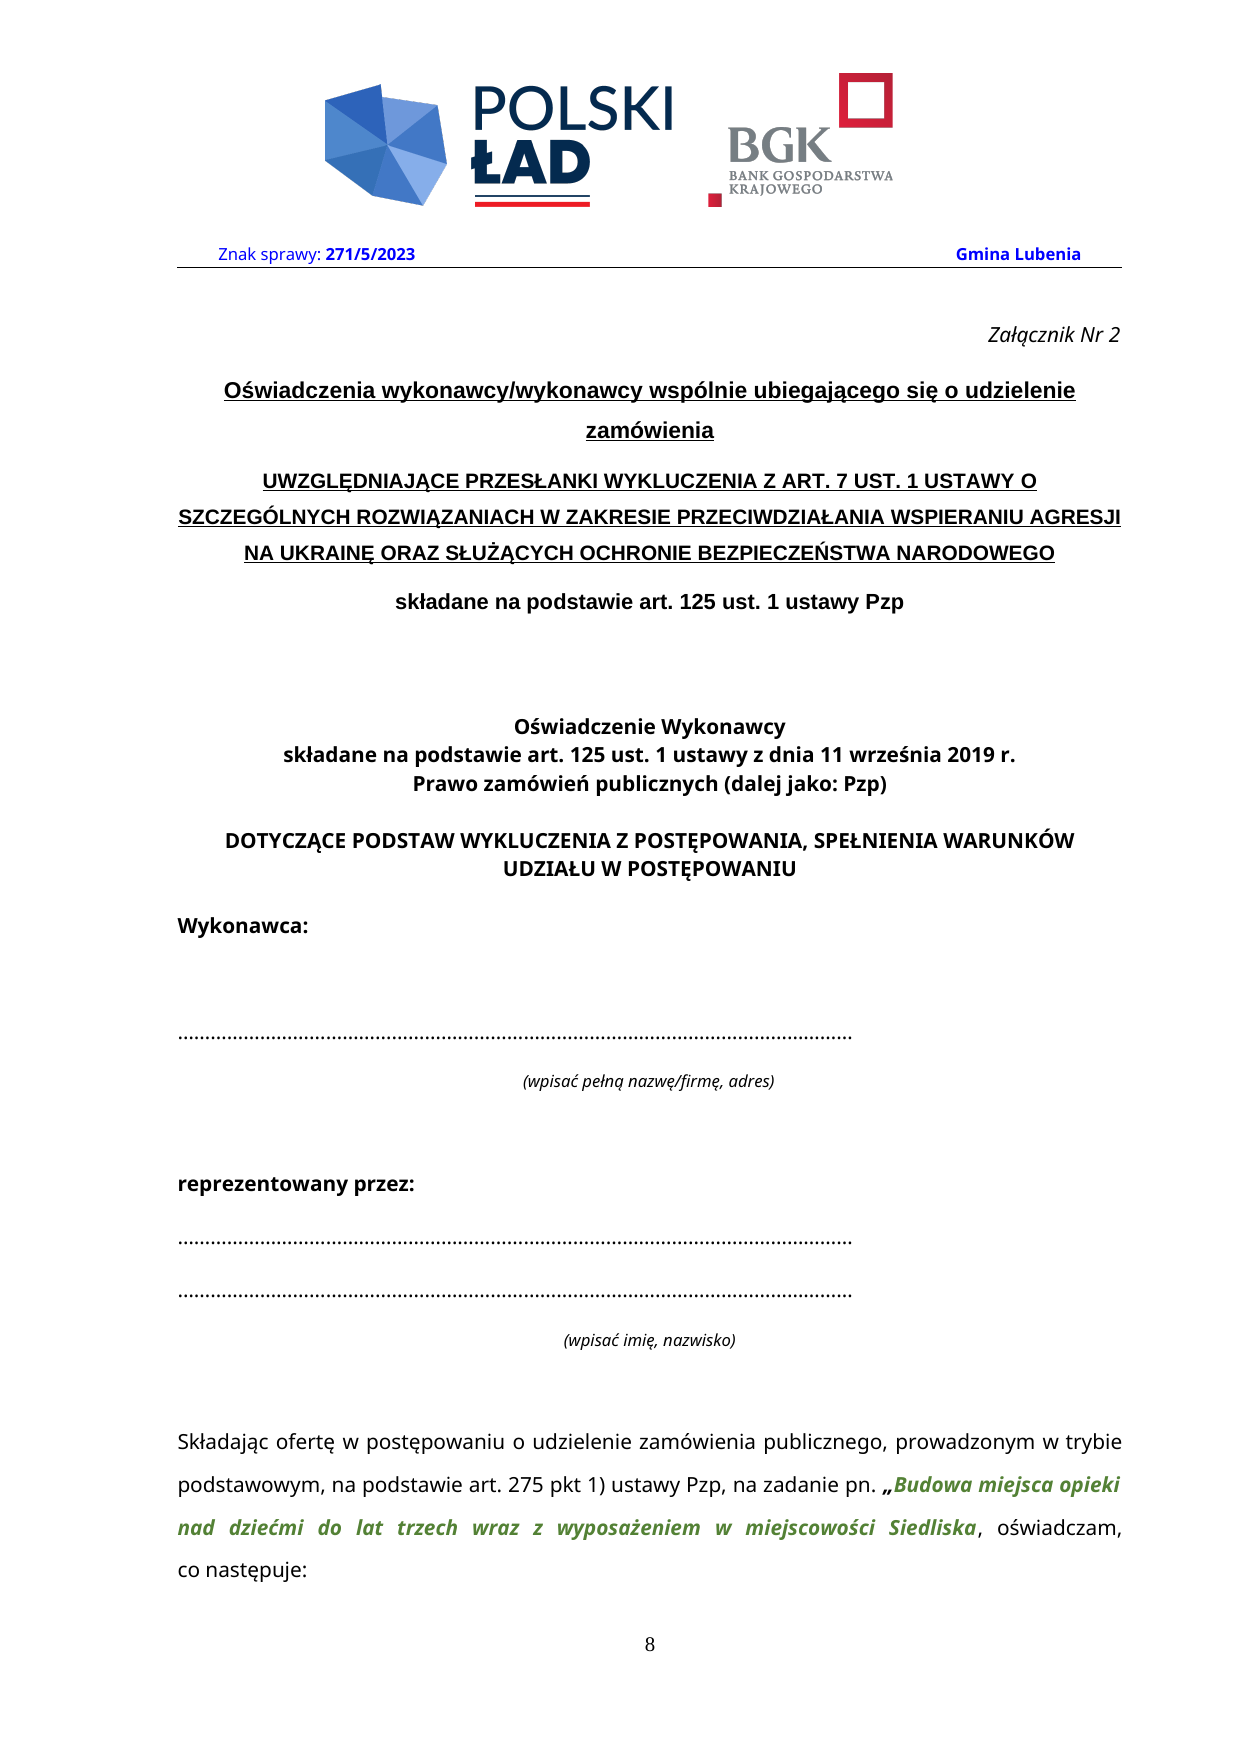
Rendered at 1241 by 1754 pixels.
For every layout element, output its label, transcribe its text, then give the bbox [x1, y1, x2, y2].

text Składając ofertę w postępowaniu o udzielenie zamówienia publicznego, prowadzonym w trybie podstawowym, na podstawie art. 275 pkt 1) ustawy Pzp, na zadanie pn. „Budowa miejsca opieki nad dziećmi do lat trzech wraz z wyposażeniem w miejscowości Siedliska, oświadczam, co następuje: [177, 1427, 1122, 1584]
text Prawo zamówień publicznych (dalej jako: Pzp) [177, 769, 1122, 797]
text Oświadczenia wykonawcy/wykonawcy wspólnie ubiegającego się o udzielenie zamówienia [177, 377, 1122, 443]
text Wykonawca: [177, 911, 1122, 940]
text …………………………………………………………………………………………………………… [177, 1017, 1122, 1046]
text …………………………………………………………………………………………………………… [177, 1275, 1122, 1304]
text (wpisać imię, nazwisko) [177, 1328, 1122, 1351]
picture [708, 73, 893, 207]
text reprezentowany przez: [177, 1169, 1122, 1198]
text Załącznik Nr 2 [177, 320, 1122, 349]
text składane na podstawie art. 125 ust. 1 ustawy Pzp [177, 589, 1122, 614]
text (wpisać pełną nazwę/firmę, adres) [177, 1070, 1122, 1093]
picture [325, 84, 672, 207]
text UWZGLĘDNIAJĄCE PRZESŁANKI WYKLUCZENIA Z ART. 7 UST. 1 USTAWY o szczególnych rozwiązaniach w zakresie przeciwdziałania wspieraniu agresji na Ukrainę oraz służących ochronie bezpieczeństwa narodowego [177, 469, 1122, 564]
text DOTYCZĄCE PODSTAW WYKLUCZENIA Z POSTĘPOWANIA, SPEŁNIENIA WARUNKÓW UDZIAŁU W POSTĘPOWANIU [177, 826, 1122, 883]
text składane na podstawie art. 125 ust. 1 ustawy z dnia 11 września 2019 r. [177, 741, 1122, 769]
text …………………………………………………………………………………………………………… [177, 1222, 1122, 1251]
text Oświadczenie Wykonawcy [177, 712, 1122, 741]
